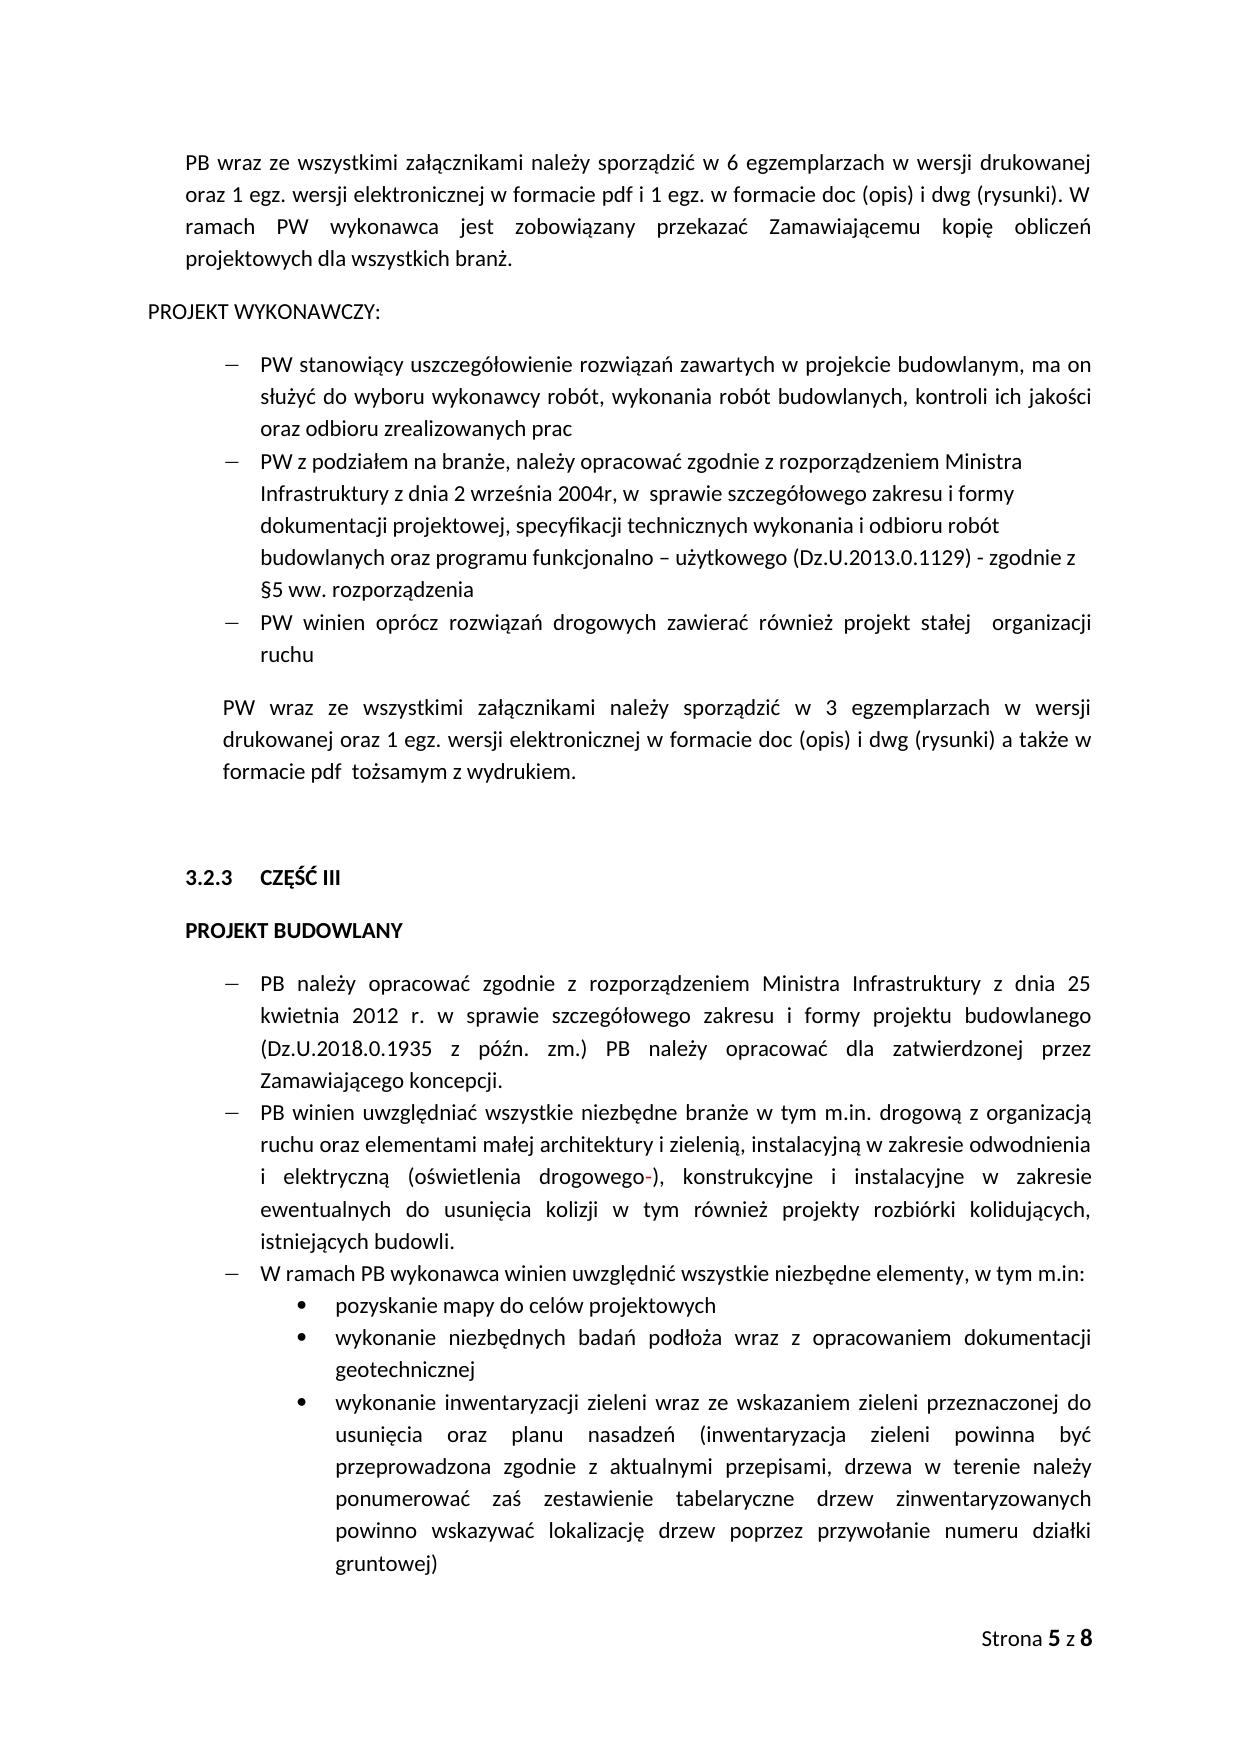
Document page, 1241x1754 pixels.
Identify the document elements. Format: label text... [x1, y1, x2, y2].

list PW winien oprócz rozwiązań drogowych zawierać również projekt stałej organizacji ruchu [223, 608, 1093, 668]
list PW z podziałem na branże, należy opracować zgodnie z rozporządzeniem Ministra Infrastruktury z dnia 2 września 2004r, w sprawie szczegółowego zakresu i formy dokumentacji projektowej, specyfikacji technicznych wykonania i odbioru robót budowlanych oraz programu funkcjonalno – użytkowego (Dz.U.2013.0.1129) - zgodnie z §5 ww. rozporządzenia [223, 447, 1093, 603]
list PB należy opracować zgodnie z rozporządzeniem Ministra Infrastruktury z dnia 25 kwietnia 2012 r. w sprawie szczegółowego zakresu i formy projektu budowlanego (Dz.U.2018.0.1935 z późn. zm.) PB należy opracować dla zatwierdzonej przez Zamawiającego koncepcji. [223, 969, 1093, 1094]
list CZĘŚĆ III [185, 863, 1093, 891]
list W ramach PB wykonawca winien uwzględnić wszystkie niezbędne elementy, w tym m.in: [223, 1259, 1093, 1287]
text PROJEKT BUDOWLANY [185, 916, 1093, 944]
text PW wraz ze wszystkimi załącznikami należy sporządzić w 3 egzemplarzach w wersji drukowanej oraz 1 egz. wersji elektronicznej w formacie doc (opis) i dwg (rysunki) a także w formacie pdf tożsamym z wydrukiem. [223, 693, 1093, 785]
list wykonanie inwentaryzacji zieleni wraz ze wskazaniem zieleni przeznaczonej do usunięcia oraz planu nasadzeń (inwentaryzacja zieleni powinna być przeprowadzona zgodnie z aktualnymi przepisami, drzewa w terenie należy ponumerować zaś zestawienie tabelaryczne drzew zinwentaryzowanych powinno wskazywać lokalizację drzew poprzez przywołanie numeru działki gruntowej) [298, 1388, 1093, 1577]
list pozyskanie mapy do celów projektowych [298, 1291, 1093, 1319]
list wykonanie niezbędnych badań podłoża wraz z opracowaniem dokumentacji geotechnicznej [298, 1323, 1093, 1384]
text PROJEKT WYKONAWCZY: [148, 297, 1093, 325]
list PW stanowiący uszczegółowienie rozwiązań zawartych w projekcie budowlanym, ma on służyć do wyboru wykonawcy robót, wykonania robót budowlanych, kontroli ich jakości oraz odbioru zrealizowanych prac [223, 350, 1093, 443]
text PB wraz ze wszystkimi załącznikami należy sporządzić w 6 egzemplarzach w wersji drukowanej oraz 1 egz. wersji elektronicznej w formacie pdf i 1 egz. w formacie doc (opis) i dwg (rysunki). W ramach PW wykonawca jest zobowiązany przekazać Zamawiającemu kopię obliczeń projektowych dla wszystkich branż. [185, 148, 1093, 272]
list PB winien uwzględniać wszystkie niezbędne branże w tym m.in. drogową z organizacją ruchu oraz elementami małej architektury i zielenią, instalacyjną w zakresie odwodnienia i elektryczną (oświetlenia drogowego-), konstrukcyjne i instalacyjne w zakresie ewentualnych do usunięcia kolizji w tym również projekty rozbiórki kolidujących, istniejących budowli. [223, 1098, 1093, 1255]
